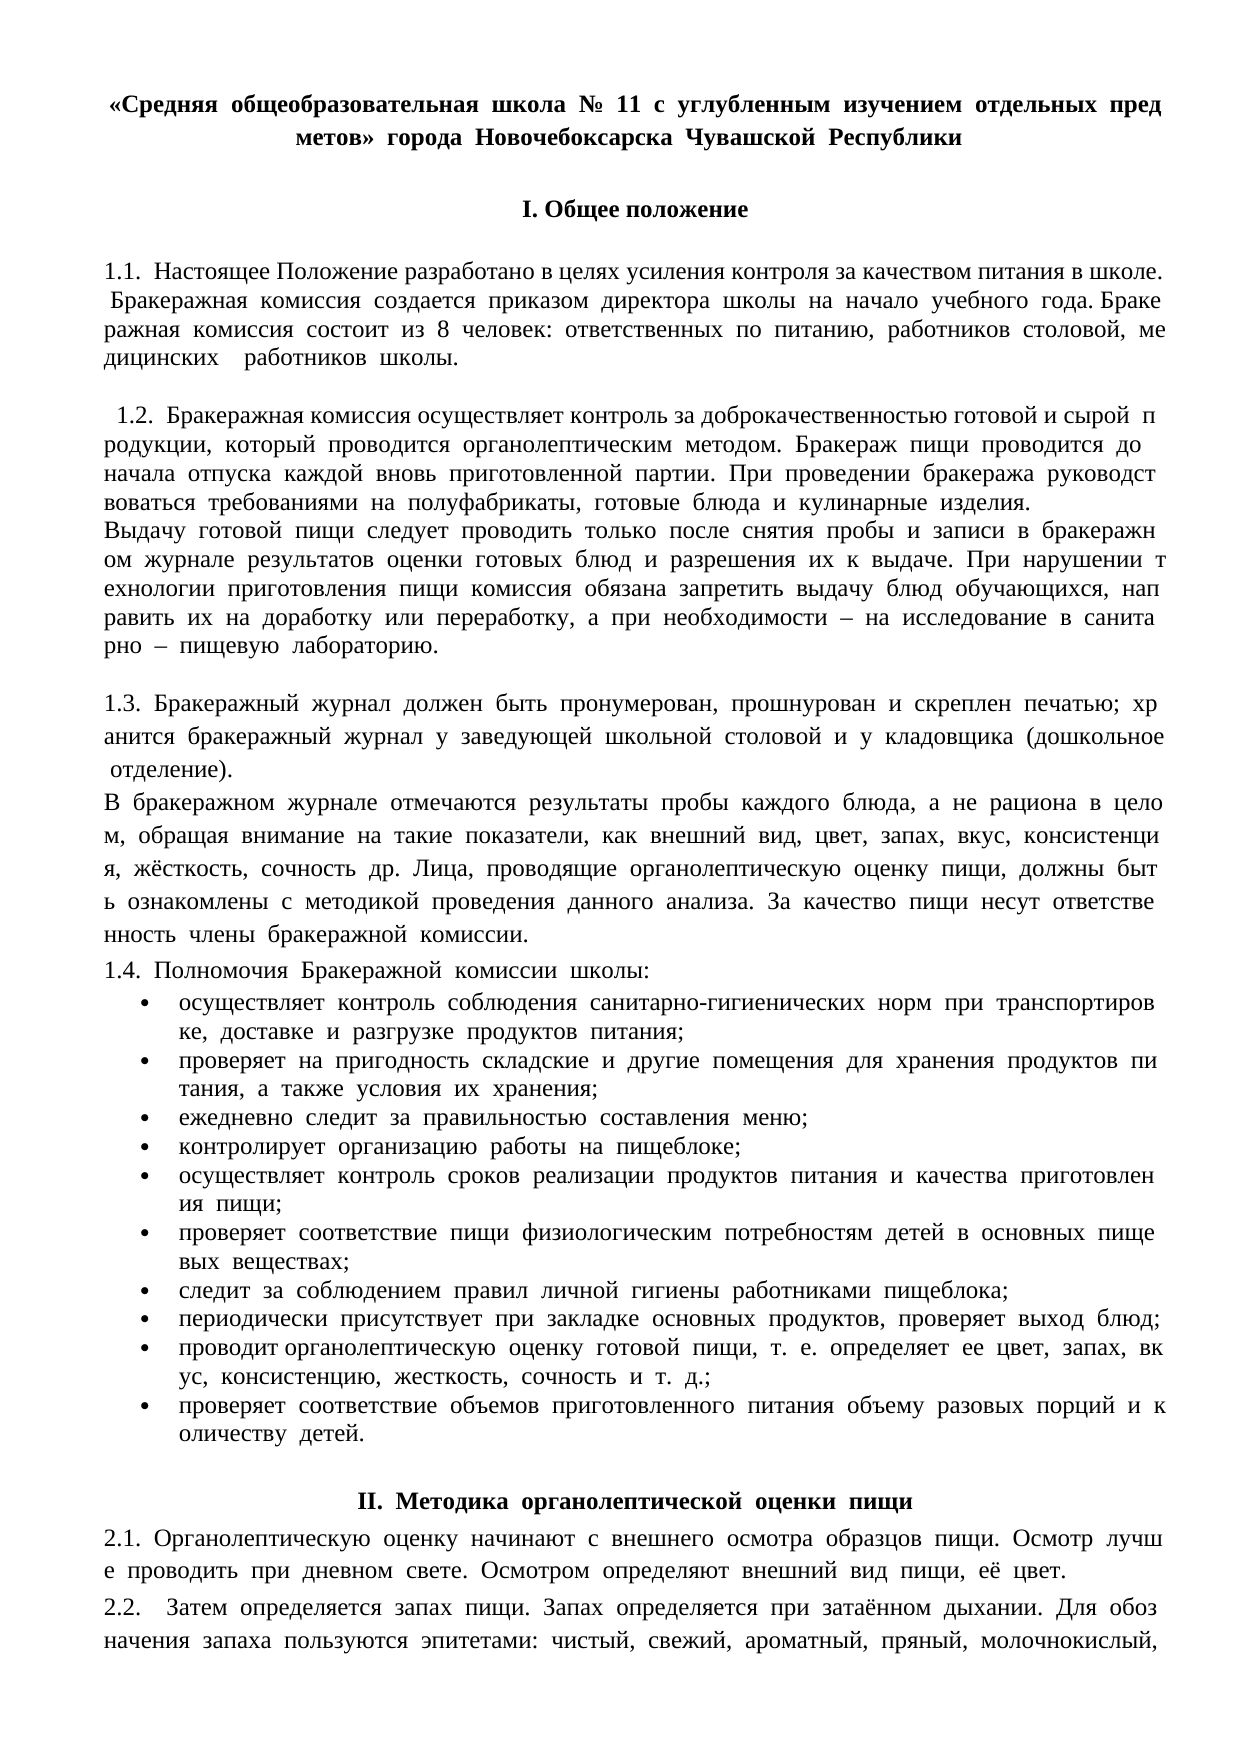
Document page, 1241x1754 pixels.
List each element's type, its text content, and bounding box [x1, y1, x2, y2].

text 1.1. Настоящее Положение разработано в целях усиления контроля за качеством питания в школе. Бракеражная комиссия создается приказом директора школы на начало учебного года. Бракеражная комиссия состоит из 8 человек: ответственных по питанию, работников столовой, медицинских работников школы. [103, 256, 1167, 371]
list периодически присутствует при закладке основных продуктов, проверяет выход блюд; [141, 1303, 1167, 1332]
list проверяет соответствие пищи физиологическим потребностям детей в основных пищевых веществах; [141, 1217, 1167, 1275]
list осуществляет контроль сроков реализации продуктов питания и качества приготовления пищи; [141, 1160, 1167, 1217]
text 1.3. Бракеражный журнал должен быть пронумерован, прошнурован и скреплен печатью; хранится бракеражный журнал у заведующей школьной столовой и у кладовщика (дошкольное отделение). В бракеражном журнале отмечаются результаты пробы каждого блюда, а не рациона в целом, обращая внимание на такие показатели, как внешний вид, цвет, запах, вкус, консистенция, жёсткость, сочность др. Лица, проводящие органолептическую оценку пищи, должны быть ознакомлены с методикой проведения данного анализа. За качество пищи несут ответственность члены бракеражной комиссии. [103, 688, 1167, 948]
text II. Методика органолептической оценки пищи [103, 1486, 1167, 1515]
list следит за соблюдением правил личной гигиены работниками пищеблока; [141, 1275, 1167, 1303]
list проводит органолептическую оценку готовой пищи, т. е. определяет ее цвет, запах, вкус, консистенцию, жесткость, сочность и т. д.; [141, 1332, 1167, 1390]
list осуществляет контроль соблюдения санитарно-гигиенических норм при транспортировке, доставке и разгрузке продуктов питания; [141, 987, 1167, 1045]
list ежедневно следит за правильностью составления меню; [141, 1102, 1167, 1131]
list контролирует организацию работы на пищеблоке; [141, 1131, 1167, 1160]
text 2.1. Органолептическую оценку начинают с внешнего осмотра образцов пищи. Осмотр лучше проводить при дневном свете. Осмотром определяют внешний вид пищи, её цвет. [103, 1523, 1167, 1584]
text 1.2. Бракеражная комиссия осуществляет контроль за доброкачественностью готовой и сырой продукции, который проводится органолептическим методом. Бракераж пищи проводится до начала отпуска каждой вновь приготовленной партии. При проведении бракеража руководствоваться требованиями на полуфабрикаты, готовые блюда и кулинарные изделия. Выдачу готовой пищи следует проводить только после снятия пробы и записи в бракеражном журнале результатов оценки готовых блюд и разрешения их к выдаче. При нарушении технологии приготовления пищи комиссия обязана запретить выдачу блюд обучающихся, направить их на доработку или переработку, а при необходимости – на исследование в санитарно – пищевую лабораторию. [103, 400, 1167, 659]
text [103, 1592, 1167, 1653]
text I. Общее положение [103, 194, 1167, 223]
list проверяет на пригодность складские и другие помещения для хранения продуктов питания, а также условия их хранения; [141, 1045, 1167, 1102]
list проверяет соответствие объемов приготовленного питания объему разовых порций и количеству детей. [141, 1390, 1167, 1447]
text 1.4. Полномочия Бракеражной комиссии школы: [103, 956, 1167, 984]
text «Средняя общеобразовательная школа № 11 с углубленным изучением отдельных предметов» города Новочебоксарска Чувашской Республики [103, 89, 1167, 150]
